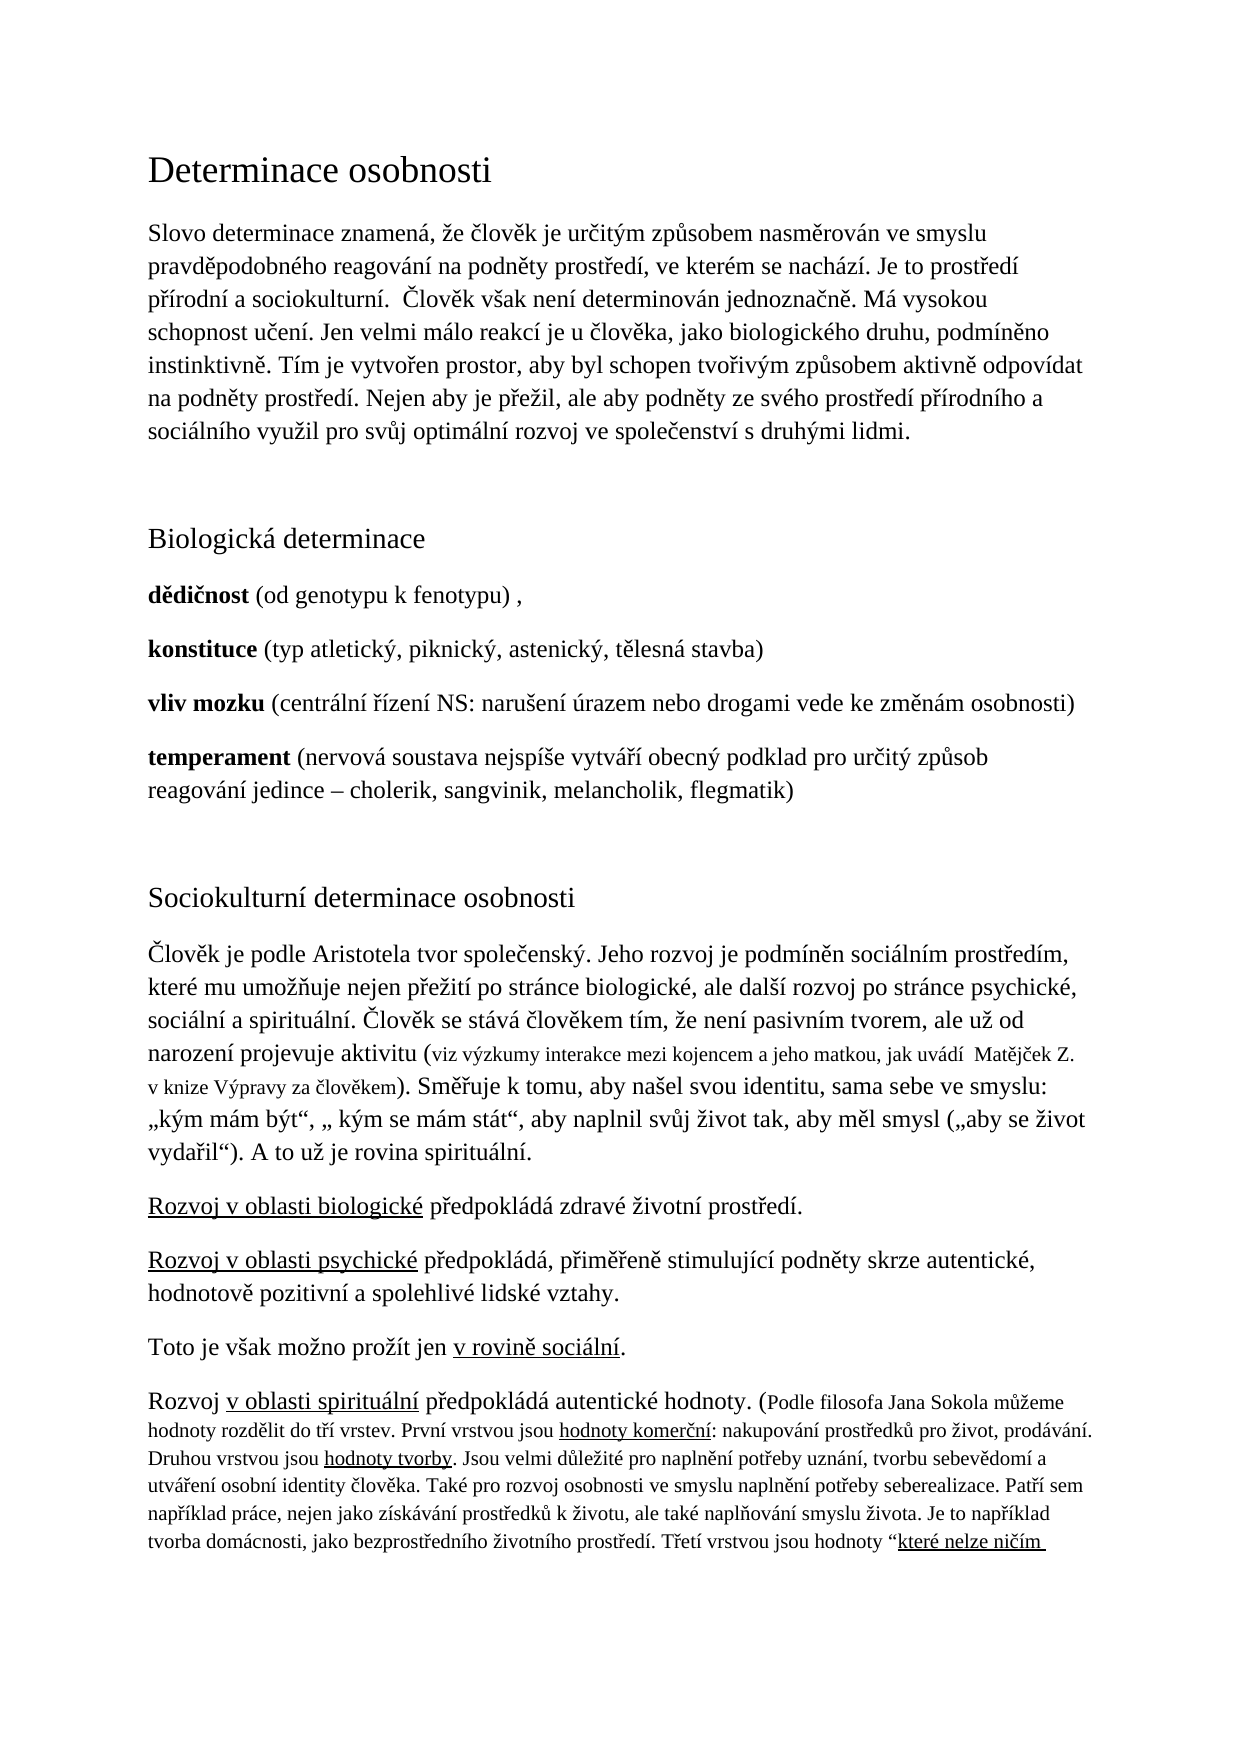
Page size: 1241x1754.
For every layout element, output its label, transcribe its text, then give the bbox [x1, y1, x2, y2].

text Rozvoj v oblasti biologické předpokládá zdravé životní prostředí. [148, 1191, 1093, 1220]
text Člověk je podle Aristotela tvor společenský. Jeho rozvoj je podmíněn sociálním prostředím, které mu umožňuje nejen přežití po stránce biologické, ale další rozvoj po stránce psychické, sociální a spirituální. Člověk se stává člověkem tím, že není pasivním tvorem, ale už od narození projevuje aktivitu (viz výzkumy interakce mezi kojencem a jeho matkou, jak uvádí Matějček Z. v knize Výpravy za člověkem). Směřuje k tomu, aby našel svou identitu, sama sebe ve smyslu: „kým mám být“, „ kým se mám stát“, aby naplnil svůj život tak, aby měl smysl („aby se život vydařil“). A to už je rovina spirituální. [148, 939, 1093, 1166]
text dědičnost (od genotypu k fenotypu) , [148, 580, 1093, 609]
text Biologická determinace [148, 521, 1093, 554]
text Rozvoj v oblasti psychické předpokládá, přiměřeně stimulující podněty skrze autentické, hodnotově pozitivní a spolehlivé lidské vztahy. [148, 1245, 1093, 1307]
text temperament (nervová soustava nejspíše vytváří obecný podklad pro určitý způsob reagování jedince – cholerik, sangvinik, melancholik, flegmatik) [148, 742, 1093, 804]
text Determinace osobnosti [148, 148, 1093, 191]
text Sociokulturní determinace osobnosti [148, 880, 1093, 913]
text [148, 1386, 1093, 1553]
text Toto je však možno prožít jen v rovině sociální. [148, 1332, 1093, 1361]
text Slovo determinace znamená, že člověk je určitým způsobem nasměrován ve smyslu pravděpodobného reagování na podněty prostředí, ve kterém se nachází. Je to prostředí přírodní a sociokulturní. Člověk však není determinován jednoznačně. Má vysokou schopnost učení. Jen velmi málo reakcí je u člověka, jako biologického druhu, podmíněno instinktivně. Tím je vytvořen prostor, aby byl schopen tvořivým způsobem aktivně odpovídat na podněty prostředí. Nejen aby je přežil, ale aby podněty ze svého prostředí přírodního a sociálního využil pro svůj optimální rozvoj ve společenství s druhými lidmi. [148, 218, 1093, 445]
text konstituce (typ atletický, piknický, astenický, tělesná stavba) [148, 634, 1093, 663]
text vliv mozku (centrální řízení NS: narušení úrazem nebo drogami vede ke změnám osobnosti) [148, 688, 1093, 717]
